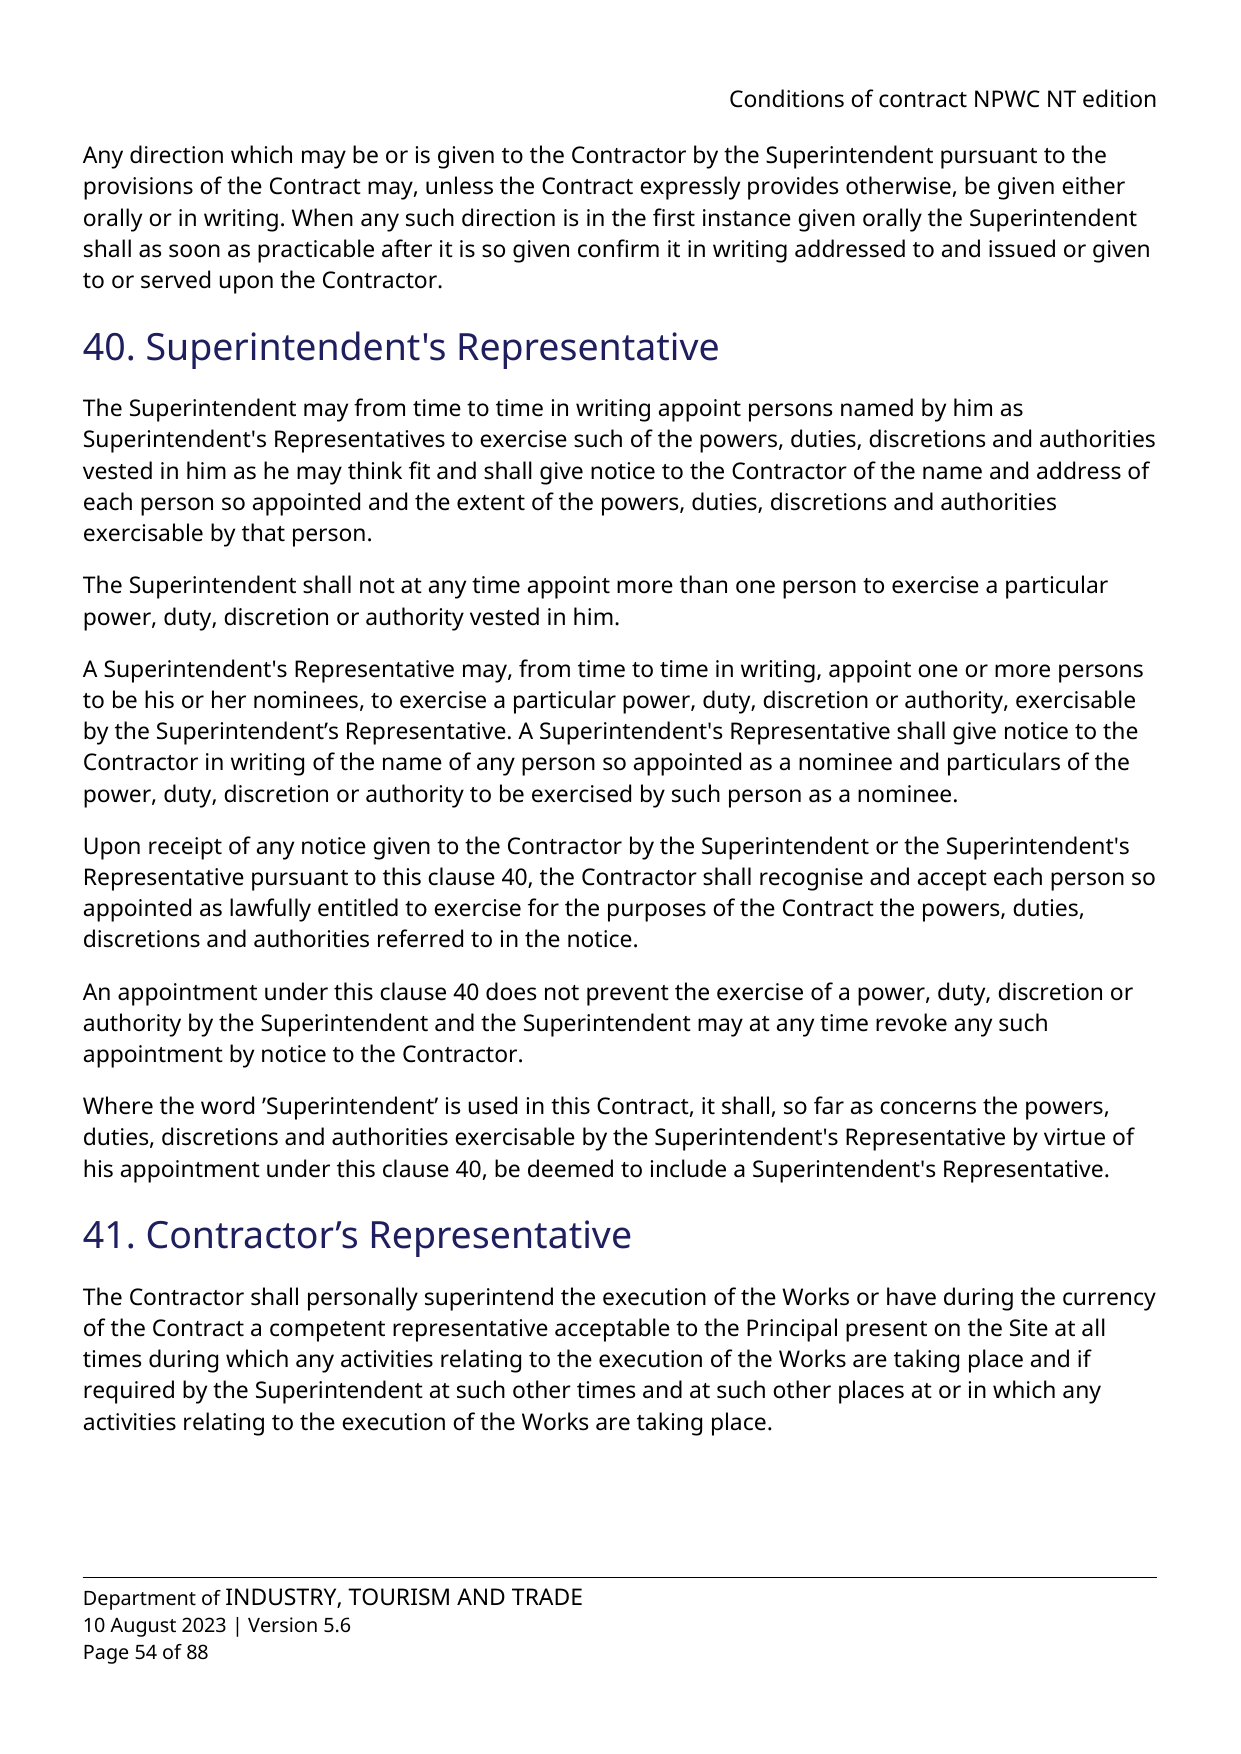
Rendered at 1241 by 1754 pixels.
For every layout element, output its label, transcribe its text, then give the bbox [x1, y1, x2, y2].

text The Superintendent may from time to time in writing appoint persons named by him as Superintendent's Representatives to exercise such of the powers, duties, discretions and authorities vested in him as he may think fit and shall give notice to the Contractor of the name and address of each person so appointed and the extent of the powers, duties, discretions and authorities exercisable by that person. [83, 392, 1157, 548]
text Where the word ’Superintendent’ is used in this Contract, it shall, so far as concerns the powers, duties, discretions and authorities exercisable by the Superintendent's Representative by virtue of his appointment under this clause 40, be deemed to include a Superintendent's Representative. [83, 1090, 1157, 1184]
text A Superintendent's Representative may, from time to time in writing, appoint one or more persons to be his or her nominees, to exercise a particular power, duty, discretion or authority, exercisable by the Superintendent’s Representative. A Superintendent's Representative shall give notice to the Contractor in writing of the name of any person so appointed as a nominee and particulars of the power, duty, discretion or authority to be exercised by such person as a nominee. [83, 652, 1157, 809]
text Any direction which may be or is given to the Contractor by the Superintendent pursuant to the provisions of the Contract may, unless the Contract expressly provides otherwise, be given either orally or in writing. When any such direction is in the first instance given orally the Superintendent shall as soon as practicable after it is so given confirm it in writing addressed to and issued or given to or served upon the Contractor. [83, 139, 1157, 295]
subtitle Contractor’s Representative [83, 1209, 1157, 1260]
text An appointment under this clause 40 does not prevent the exercise of a power, duty, discretion or authority by the Superintendent and the Superintendent may at any time revoke any such appointment by notice to the Contractor. [83, 975, 1157, 1069]
text The Superintendent shall not at any time appoint more than one person to exercise a particular power, duty, discretion or authority vested in him. [83, 569, 1157, 632]
subtitle Superintendent's Representative [83, 320, 1157, 371]
text The Contractor shall personally superintend the execution of the Works or have during the currency of the Contract a competent representative acceptable to the Principal present on the Site at all times during which any activities relating to the execution of the Works are taking place and if required by the Superintendent at such other times and at such other places at or in which any activities relating to the execution of the Works are taking place. [83, 1281, 1157, 1437]
text Upon receipt of any notice given to the Contractor by the Superintendent or the Superintendent's Representative pursuant to this clause 40, the Contractor shall recognise and accept each person so appointed as lawfully entitled to exercise for the purposes of the Contract the powers, duties, discretions and authorities referred to in the notice. [83, 829, 1157, 954]
